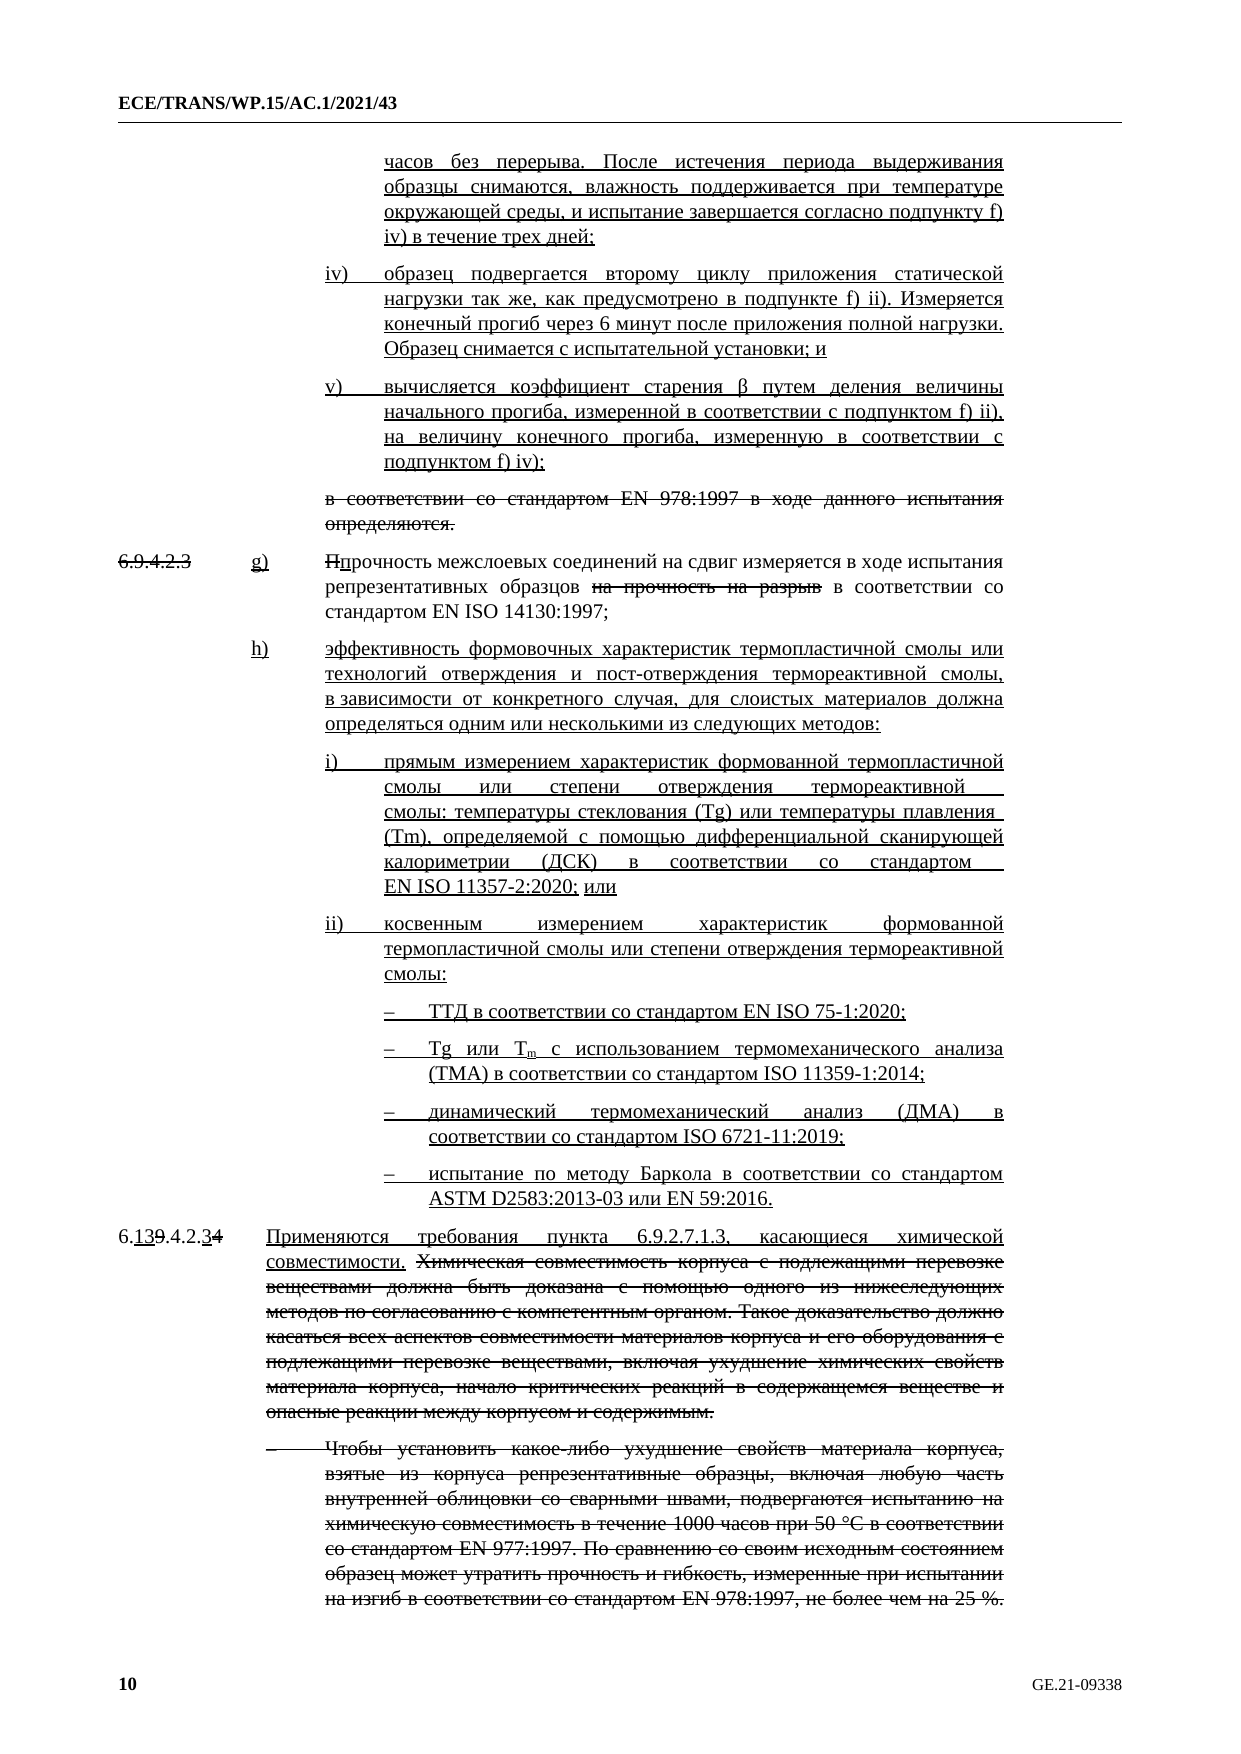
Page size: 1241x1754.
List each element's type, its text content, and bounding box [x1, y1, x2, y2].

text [266, 1450, 1004, 1610]
text ii) косвенным измерением характеристик формованной термопластичной смолы или степени отверждения термореактивной смолы: [325, 933, 1004, 985]
text ii) косвенным измерением характеристик формованной термопластичной смолы или степени отверждения термореактивной смолы: [325, 910, 1004, 932]
text в соответствии со стандартом EN 978:1997 в ходе данного испытания определяются. [325, 485, 1004, 499]
text h) эффективность формовочных характеристик термопластичной смолы или технологий отверждения и пост-отверждения термореактивной смолы, в зависимости от конкретного случая, для слоистых материалов должна определяться одним или несколькими из следующих методов: [251, 635, 1004, 735]
text – испытание по методу Баркола в соответствии со стандартом ASTM D2583:2013-03 или EN 59:2016. [384, 1183, 1004, 1210]
text iv) образец подвергается второму циклу приложения статической нагрузки так же, как предусмотрено в подпункте f) ii). Измеряется конечный прогиб через 6 минут после приложения полной нагрузки. Образец снимается с испытательной установки; и [325, 283, 1004, 360]
text – ТТД в соответствии со стандартом EN ISO 75-1:2020; [384, 998, 1004, 1023]
text v) вычисляется коэффициент старения β путем деления величины начального прогиба, измеренной в соответствии с подпунктом f) ii), на величину конечного прогиба, измеренную в соответствии с подпунктом f) iv); [325, 373, 1004, 394]
text 6.139.4.2.34 Применяются требования пункта 6.9.2.7.1.3, касающиеся химической совместимости. Химическая совместимость корпуса с подлежащими перевозке веществами должна быть доказана с помощью одного из нижеследующих методов по согласованию с компетентным органом. Такое доказательство должно касаться всех аспектов совместимости материалов корпуса и его оборудования с подлежащими перевозке веществами, включая ухудшение химических свойств материала корпуса, начало критических реакций в содержащемся веществе и опасные реакции между корпусом и содержимым. [118, 1223, 1004, 1423]
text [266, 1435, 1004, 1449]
text 6.9.4.2.3 g) Ппрочность межслоевых соединений на сдвиг измеряется в ходе испытания репрезентативных образцов на прочность на разрыв в соответствии со стандартом EN ISO 14130:1997; [118, 548, 1004, 623]
text iv) образец подвергается второму циклу приложения статической нагрузки так же, как предусмотрено в подпункте f) ii). Измеряется конечный прогиб через 6 минут после приложения полной нагрузки. Образец снимается с испытательной установки; и [325, 260, 1004, 282]
text – динамический термомеханический анализ (ДМА) в соответствии со стандартом ISO 6721-11:2019; [384, 1098, 1004, 1119]
text – Tg или Tm с использованием термомеханического анализа (ТМА) в соответствии со стандартом ISO 11359-1:2014; [384, 1035, 1004, 1085]
text – динамический термомеханический анализ (ДМА) в соответствии со стандартом ISO 6721-11:2019; [384, 1121, 1004, 1148]
text v) вычисляется коэффициент старения β путем деления величины начального прогиба, измеренной в соответствии с подпунктом f) ii), на величину конечного прогиба, измеренную в соответствии с подпунктом f) iv); [325, 396, 1004, 473]
text i) прямым измерением характеристик формованной термопластичной смолы или степени отверждения термореактивной смолы: температуры стеклования (Tg) или температуры плавления (Tm), определяемой с помощью дифференциальной сканирующей калориметрии (ДСК) в соответствии со стандартом EN ISO 11357-2:2020; или [325, 771, 1004, 898]
text – испытание по методу Баркола в соответствии со стандартом ASTM D2583:2013-03 или EN 59:2016. [384, 1160, 1004, 1182]
text в соответствии со стандартом EN 978:1997 в ходе данного испытания определяются. [325, 500, 1004, 535]
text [325, 148, 1004, 248]
